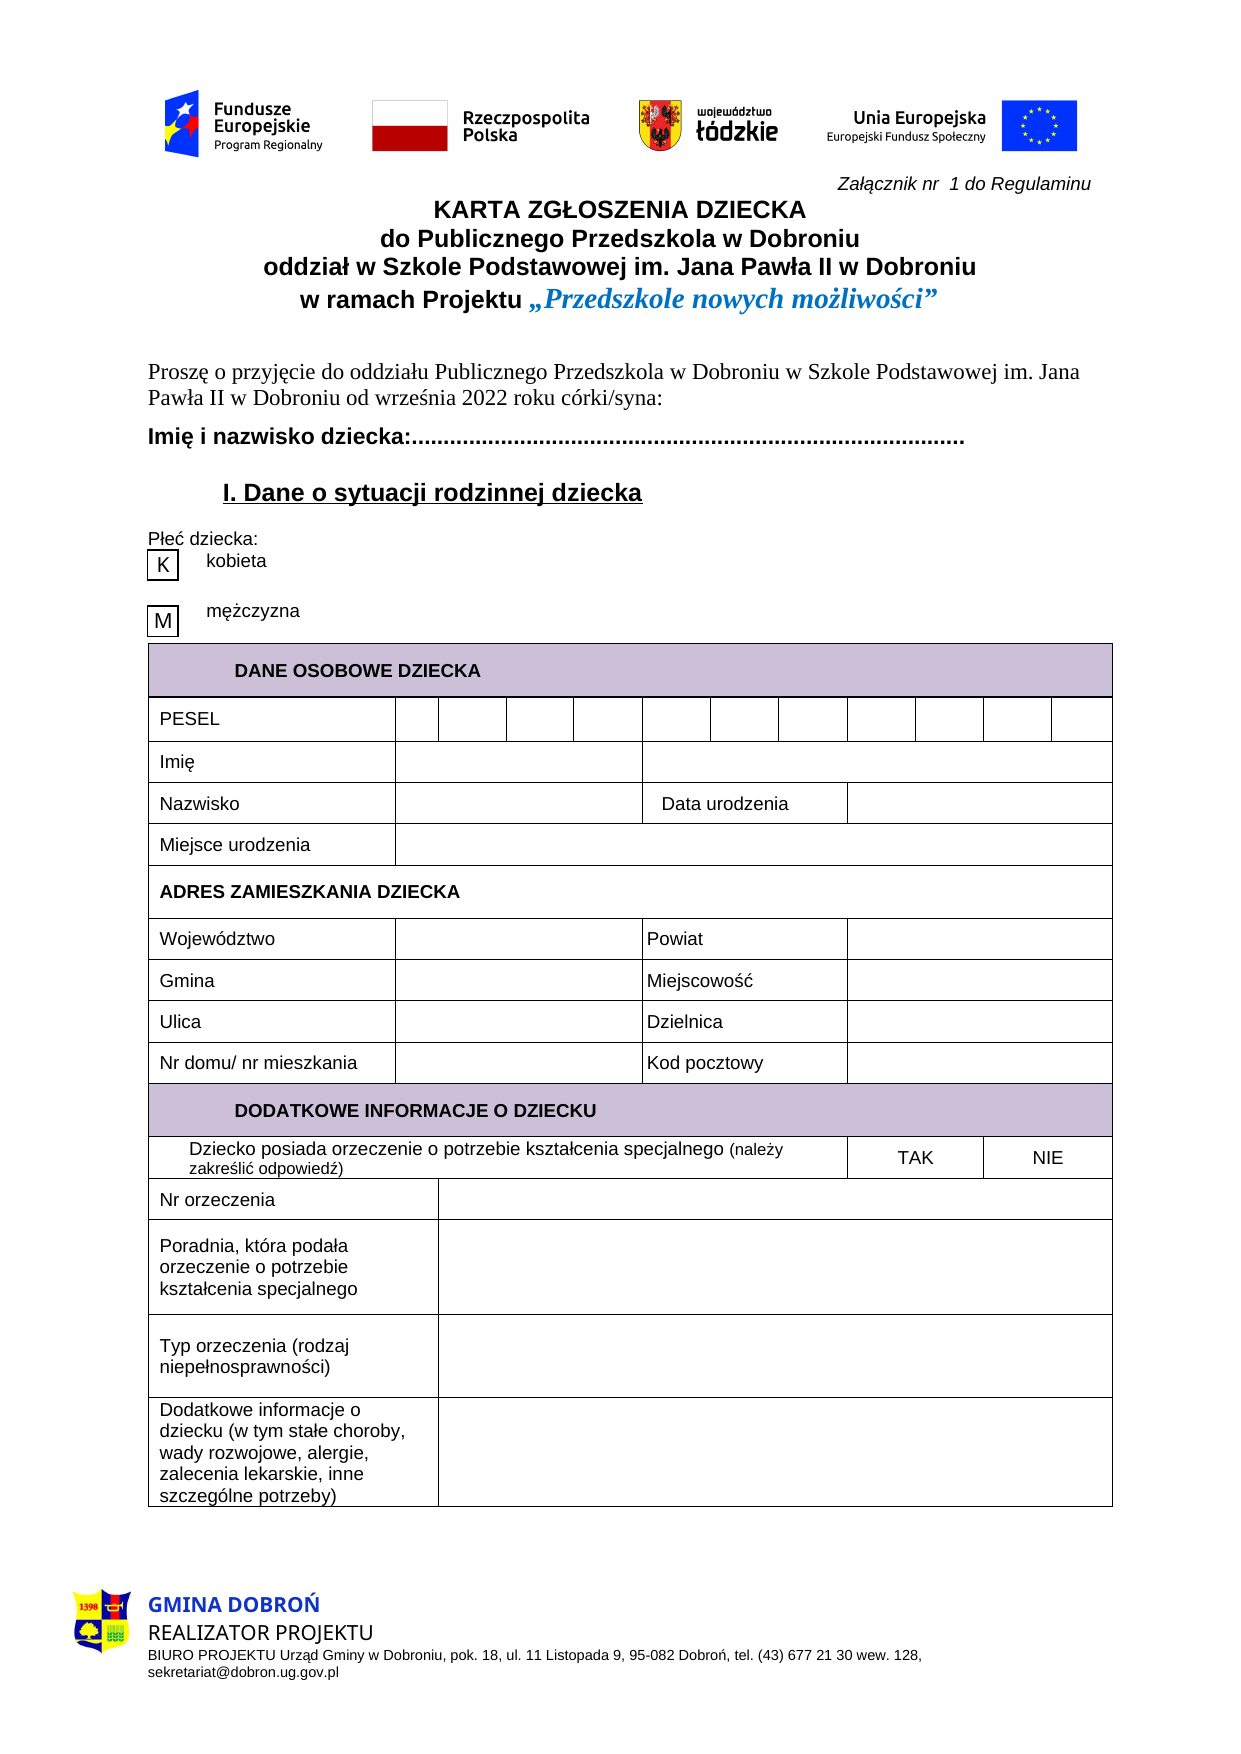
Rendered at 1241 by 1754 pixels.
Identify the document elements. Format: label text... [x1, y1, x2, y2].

table_cell TAK [848, 1137, 983, 1178]
table_cell [396, 742, 642, 782]
text Załącznik nr 1 do Regulaminu [148, 174, 1093, 195]
table_cell Miejscowość [643, 960, 847, 1000]
table_cell Województwo [149, 919, 395, 959]
table_cell Powiat [643, 919, 847, 959]
table_cell [396, 919, 642, 959]
table_cell ADRES ZAMIESZKANIA DZIECKA [149, 866, 1112, 918]
table_cell [848, 960, 1112, 1000]
table_cell Nazwisko [149, 783, 395, 823]
table_cell [1052, 698, 1112, 741]
table_cell [439, 1220, 1112, 1314]
table_cell Nr orzeczenia [149, 1179, 438, 1219]
table_cell Miejsce urodzenia [149, 824, 395, 864]
table_cell Imię [149, 742, 395, 782]
text kobieta [179, 550, 1093, 571]
text I. Dane o sytuacji rodzinnej dziecka [223, 478, 1093, 507]
table_cell [984, 698, 1051, 741]
table_cell [848, 698, 915, 741]
table_cell [439, 1179, 1112, 1219]
table_cell Data urodzenia [643, 783, 847, 823]
table_cell [848, 1001, 1112, 1042]
picture [71, 1587, 132, 1655]
table_cell PESEL [149, 698, 395, 741]
table_cell Gmina [149, 960, 395, 1000]
table_cell [643, 742, 1112, 782]
table_cell [439, 1398, 1112, 1506]
table_cell [396, 698, 438, 741]
table_cell Dodatkowe informacje o dziecku (w tym stałe choroby, wady rozwojowe, alergie, zalecenia lekarskie, inne szczególne potrzeby) [149, 1398, 438, 1506]
table_cell Nr domu/ nr mieszkania [149, 1043, 395, 1083]
table_cell [848, 783, 1112, 823]
table_header DANE OSOBOWE DZIECKA [149, 644, 1112, 696]
table_cell [643, 698, 710, 741]
table_cell [711, 698, 778, 741]
table_cell Poradnia, która podała orzeczenie o potrzebie kształcenia specjalnego [149, 1220, 438, 1314]
table_cell [396, 824, 1112, 864]
table_cell Kod pocztowy [643, 1043, 847, 1083]
table_cell NIE [984, 1137, 1112, 1178]
text oddział w Szkole Podstawowej im. Jana Pawła II w Dobroniu w ramach Projektu „Przedszkole nowych możliwości” [148, 252, 1093, 314]
table_cell [396, 1001, 642, 1042]
text Imię i nazwisko dziecka:....................................................................................... [148, 423, 1093, 449]
text Proszę o przyjęcie do oddziału Publicznego Przedszkola w Dobroniu w Szkole Podstawowej im. Jana Pawła II w Dobroniu od września 2022 roku córki/syna: [148, 358, 1093, 410]
text mężczyzna [148, 600, 1093, 622]
table_cell [848, 919, 1112, 959]
text Płeć dziecka: [148, 528, 1093, 550]
table_cell Dziecko posiada orzeczenie o potrzebie kształcenia specjalnego (należy zakreślić odpowiedź) [149, 1137, 847, 1178]
table_cell [916, 698, 983, 741]
table_cell [396, 1043, 642, 1083]
table_cell [779, 698, 847, 741]
table_cell [439, 1315, 1112, 1397]
table_cell [439, 698, 506, 741]
table_cell [396, 783, 642, 823]
text do Publicznego Przedszkola w Dobroniu [148, 223, 1093, 252]
table_cell DODATKOWE INFORMACJE O DZIECKU [149, 1084, 1112, 1136]
table_cell [396, 960, 642, 1000]
table_cell [574, 698, 642, 741]
picture [147, 73, 1093, 174]
table_cell Dzielnica [643, 1001, 847, 1042]
table_cell Ulica [149, 1001, 395, 1042]
table_cell [507, 698, 573, 741]
table_cell [848, 1043, 1112, 1083]
text KARTA ZGŁOSZENIA DZIECKA [148, 195, 1093, 223]
table_cell Typ orzeczenia (rodzaj niepełnosprawności) [149, 1315, 438, 1397]
